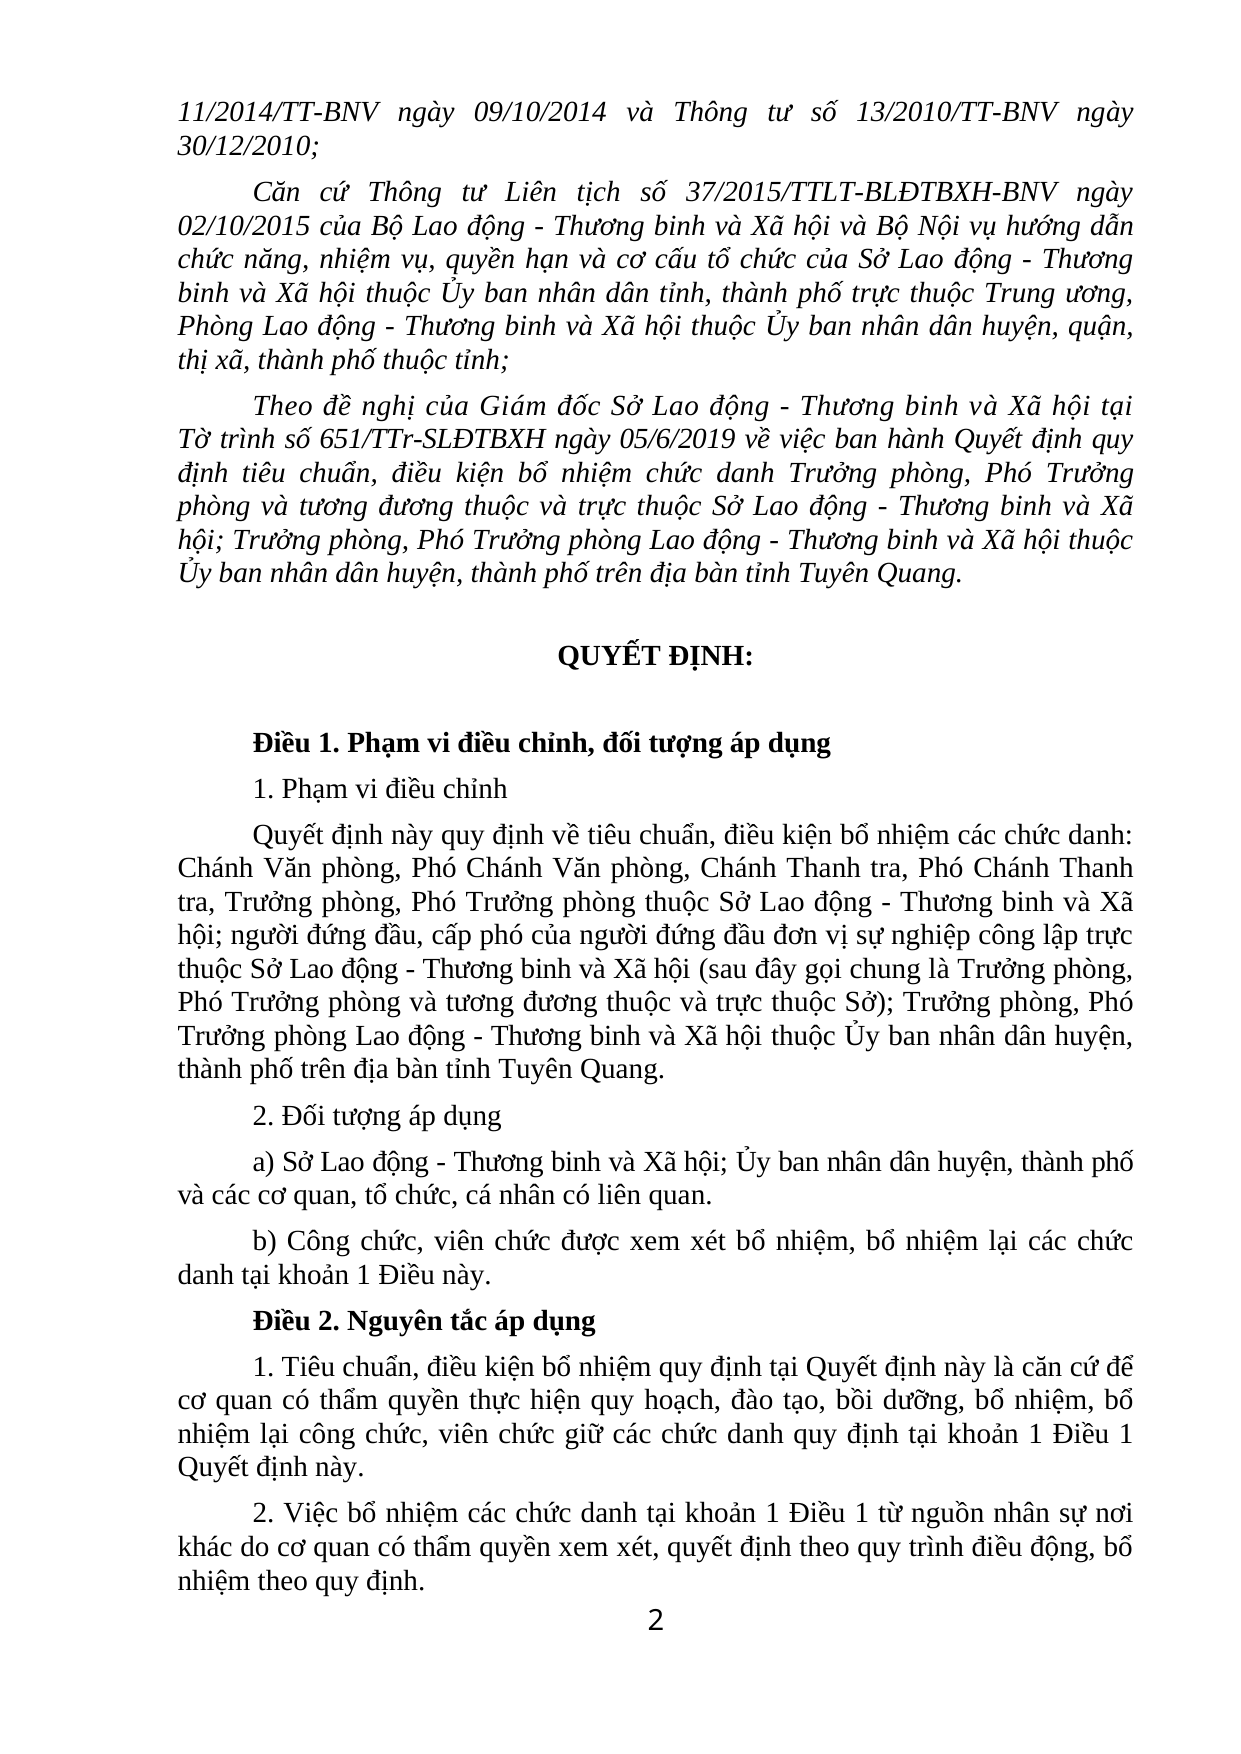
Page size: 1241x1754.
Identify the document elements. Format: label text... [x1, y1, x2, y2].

text Theo đề nghị của Giám đốc Sở Lao động - Thương binh và Xã hội tại Tờ trình số 651/TTr-SLĐTBXH ngày 05/6/2019 về việc ban hành Quyết định quy định tiêu chuẩn, điều kiện bổ nhiệm chức danh Trưởng phòng, Phó Trưởng phòng và tương đương thuộc và trực thuộc Sở Lao động - Thương binh và Xã hội; Trưởng phòng, Phó Trưởng phòng Lao động - Thương binh và Xã hội thuộc Ủy ban nhân dân huyện, thành phố trên địa bàn tỉnh Tuyên Quang. [177, 388, 1134, 589]
text a) Sở Lao động - Thương binh và Xã hội; Ủy ban nhân dân huyện, thành phố và các cơ quan, tổ chức, cá nhân có liên quan. [177, 1144, 1134, 1211]
text 1. Tiêu chuẩn, điều kiện bổ nhiệm quy định tại Quyết định này là căn cứ để cơ quan có thẩm quyền thực hiện quy hoạch, đào tạo, bồi dưỡng, bổ nhiệm, bổ nhiệm lại công chức, viên chức giữ các chức danh quy định tại khoản 1 Điều 1 Quyết định này. [177, 1349, 1134, 1483]
text b) Công chức, viên chức được xem xét bổ nhiệm, bổ nhiệm lại các chức danh tại khoản 1 Điều này. [177, 1223, 1134, 1290]
text Điều 1. Phạm vi điều chỉnh, đối tượng áp dụng [177, 725, 1134, 758]
text Căn cứ Thông tư Liên tịch số 37/2015/TTLT-BLĐTBXH-BNV ngày 02/10/2015 của Bộ Lao động - Thương binh và Xã hội và Bộ Nội vụ hướng dẫn chức năng, nhiệm vụ, quyền hạn và cơ cấu tổ chức của Sở Lao động - Thương binh và Xã hội thuộc Ủy ban nhân dân tỉnh, thành phố trực thuộc Trung ương, Phòng Lao động - Thương binh và Xã hội thuộc Ủy ban nhân dân huyện, quận, thị xã, thành phố thuộc tỉnh; [177, 174, 1134, 375]
text 2. Việc bổ nhiệm các chức danh tại khoản 1 Điều 1 từ nguồn nhân sự nơi khác do cơ quan có thẩm quyền xem xét, quyết định theo quy trình điều động, bổ nhiệm theo quy định. [177, 1496, 1134, 1596]
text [177, 94, 1134, 162]
text Điều 2. Nguyên tắc áp dụng [177, 1303, 1134, 1336]
text QUYẾT ĐỊNH: [177, 638, 1134, 672]
text 1. Phạm vi điều chỉnh [177, 771, 1134, 804]
text Quyết định này quy định về tiêu chuẩn, điều kiện bổ nhiệm các chức danh: Chánh Văn phòng, Phó Chánh Văn phòng, Chánh Thanh tra, Phó Chánh Thanh tra, Trưởng phòng, Phó Trưởng phòng thuộc Sở Lao động - Thương binh và Xã hội; người đứng đầu, cấp phó của người đứng đầu đơn vị sự nghiệp công lập trực thuộc Sở Lao động - Thương binh và Xã hội (sau đây gọi chung là Trưởng phòng, Phó Trưởng phòng và tương đương thuộc và trực thuộc Sở); Trưởng phòng, Phó Trưởng phòng Lao động - Thương binh và Xã hội thuộc Ủy ban nhân dân huyện, thành phố trên địa bàn tỉnh Tuyên Quang. [177, 817, 1134, 1085]
text 2. Đối tượng áp dụng [177, 1098, 1134, 1131]
